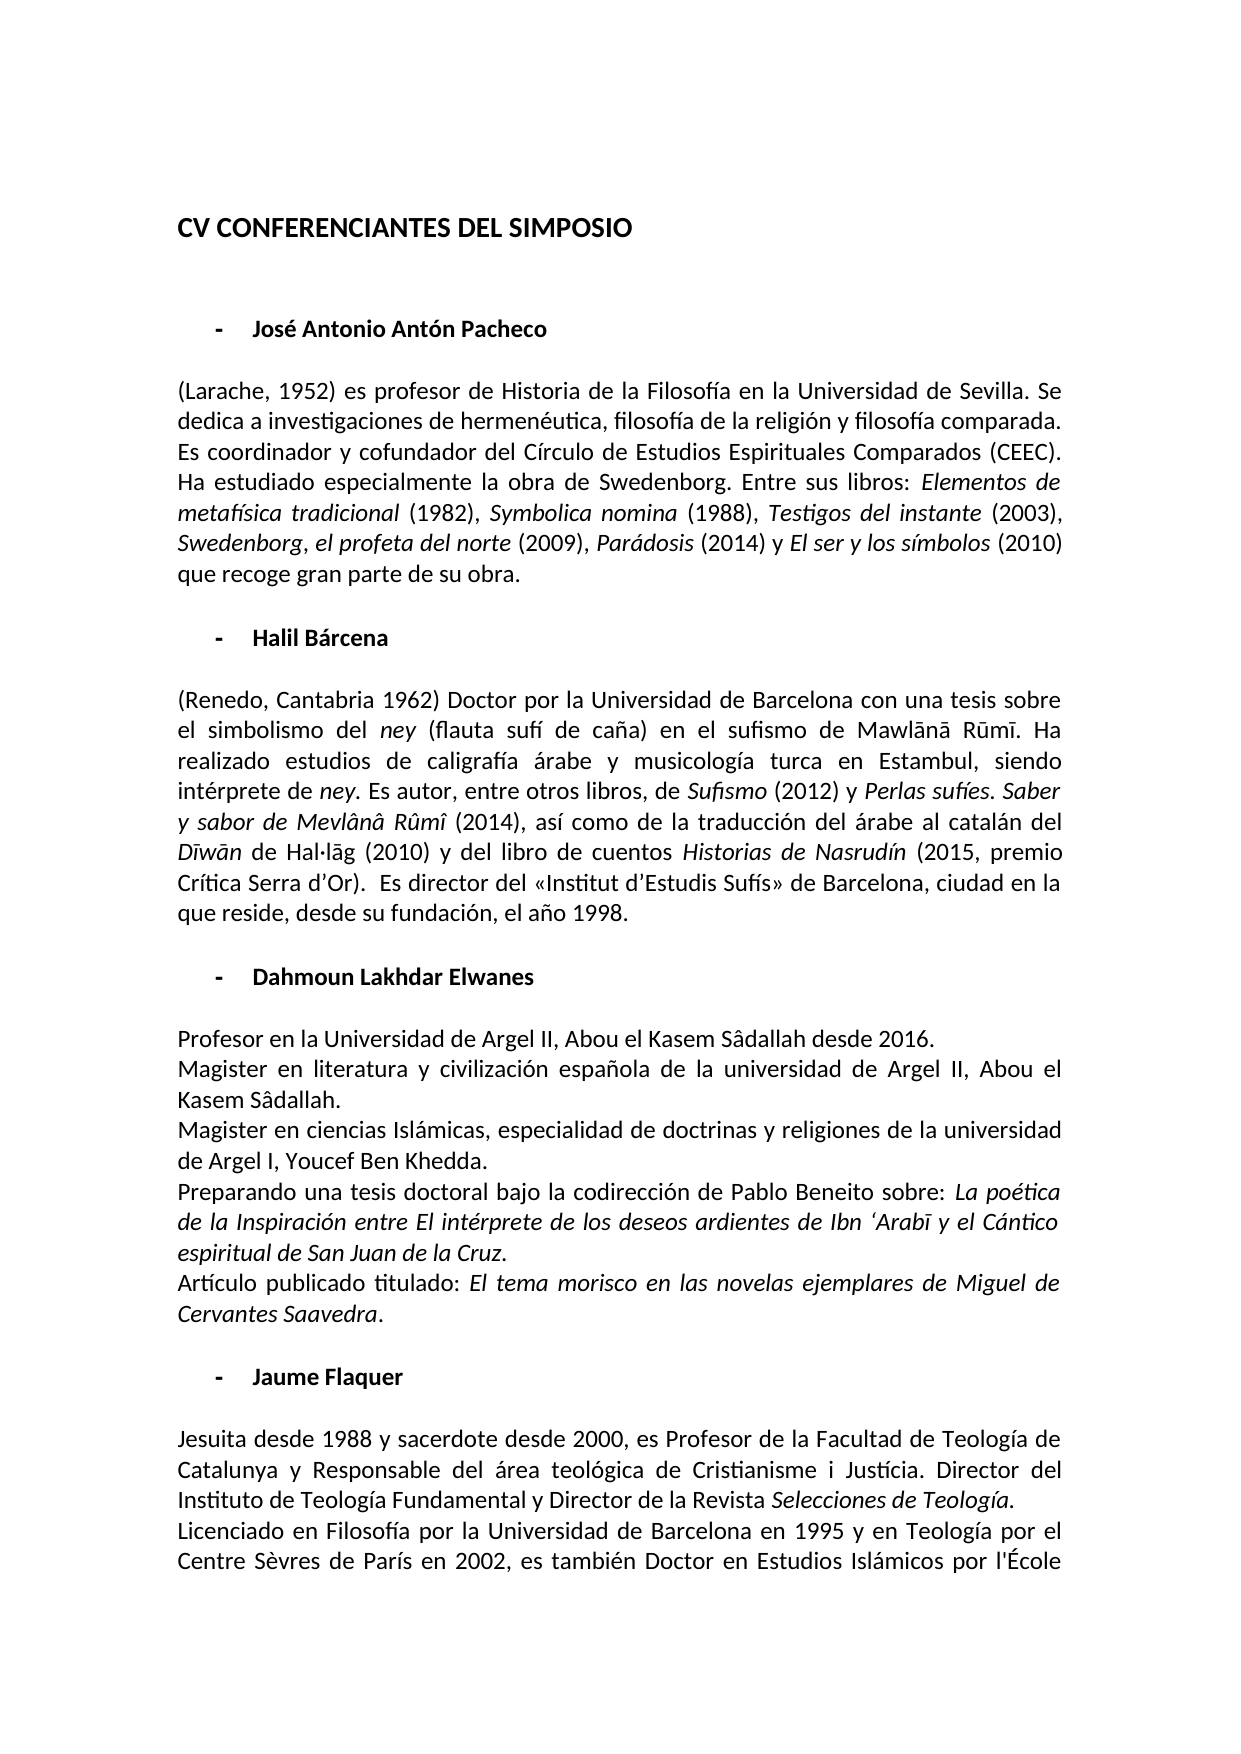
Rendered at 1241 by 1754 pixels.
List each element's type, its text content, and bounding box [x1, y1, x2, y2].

list Dahmoun Lakhdar Elwanes [215, 958, 1063, 992]
text (Renedo, Cantabria 1962) Doctor por la Universidad de Barcelona con una tesis sobre el simbolismo del ney (flauta sufí de caña) en el sufismo de Mawlānā Rūmī. Ha realizado estudios de caligrafía árabe y musicología turca en Estambul, siendo intérprete de ney. Es autor, entre otros libros, de Sufismo (2012) y Perlas sufíes. Saber y sabor de Mevlânâ Rûmî (2014), así como de la traducción del árabe al catalán del Dīwān de Hal·lāg (2010) y del libro de cuentos Historias de Nasrudín (2015, premio Crítica Serra d’Or). Es director del «Institut d’Estudis Sufís» de Barcelona, ciudad en la que reside, desde su fundación, el año 1998. [177, 684, 1063, 928]
text Magister en ciencias Islámicas, especialidad de doctrinas y religiones de la universidad de Argel I, Youcef Ben Khedda. [177, 1114, 1063, 1176]
text Preparando una tesis doctoral bajo la codirección de Pablo Beneito sobre: La poética de la Inspiración entre El intérprete de los deseos ardientes de Ibn ‘Arabī y el Cántico espiritual de San Juan de la Cruz. [177, 1176, 1063, 1267]
text Profesor en la Universidad de Argel II, Abou el Kasem Sâdallah desde 2016. [177, 1023, 1063, 1053]
text (Larache, 1952) es profesor de Historia de la Filosofía en la Universidad de Sevilla. Se dedica a investigaciones de hermenéutica, filosofía de la religión y filosofía comparada. Es coordinador y cofundador del Círculo de Estudios Espirituales Comparados (CEEC). Ha estudiado especialmente la obra de Swedenborg. Entre sus libros: Elementos de metafísica tradicional (1982), Symbolica nomina (1988), Testigos del instante (2003), Swedenborg, el profeta del norte (2009), Parádosis (2014) y El ser y los símbolos (2010) que recoge gran parte de su obra. [177, 375, 1063, 589]
text Jesuita desde 1988 y sacerdote desde 2000, es Profesor de la Facultad de Teología de Catalunya y Responsable del área teológica de Cristianisme i Justícia. Director del Instituto de Teología Fundamental y Director de la Revista Selecciones de Teología. [177, 1423, 1063, 1515]
list Jaume Flaquer [215, 1359, 1063, 1393]
list José Antonio Antón Pacheco [215, 310, 1063, 344]
list Halil Bárcena [215, 619, 1063, 653]
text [177, 1515, 1063, 1576]
text CV CONFERENCIANTES DEL SIMPOSIO [177, 209, 1063, 244]
text Artículo publicado titulado: El tema morisco en las novelas ejemplares de Miguel de Cervantes Saavedra. [177, 1267, 1063, 1328]
text Magister en literatura y civilización española de la universidad de Argel II, Abou el Kasem Sâdallah. [177, 1053, 1063, 1114]
